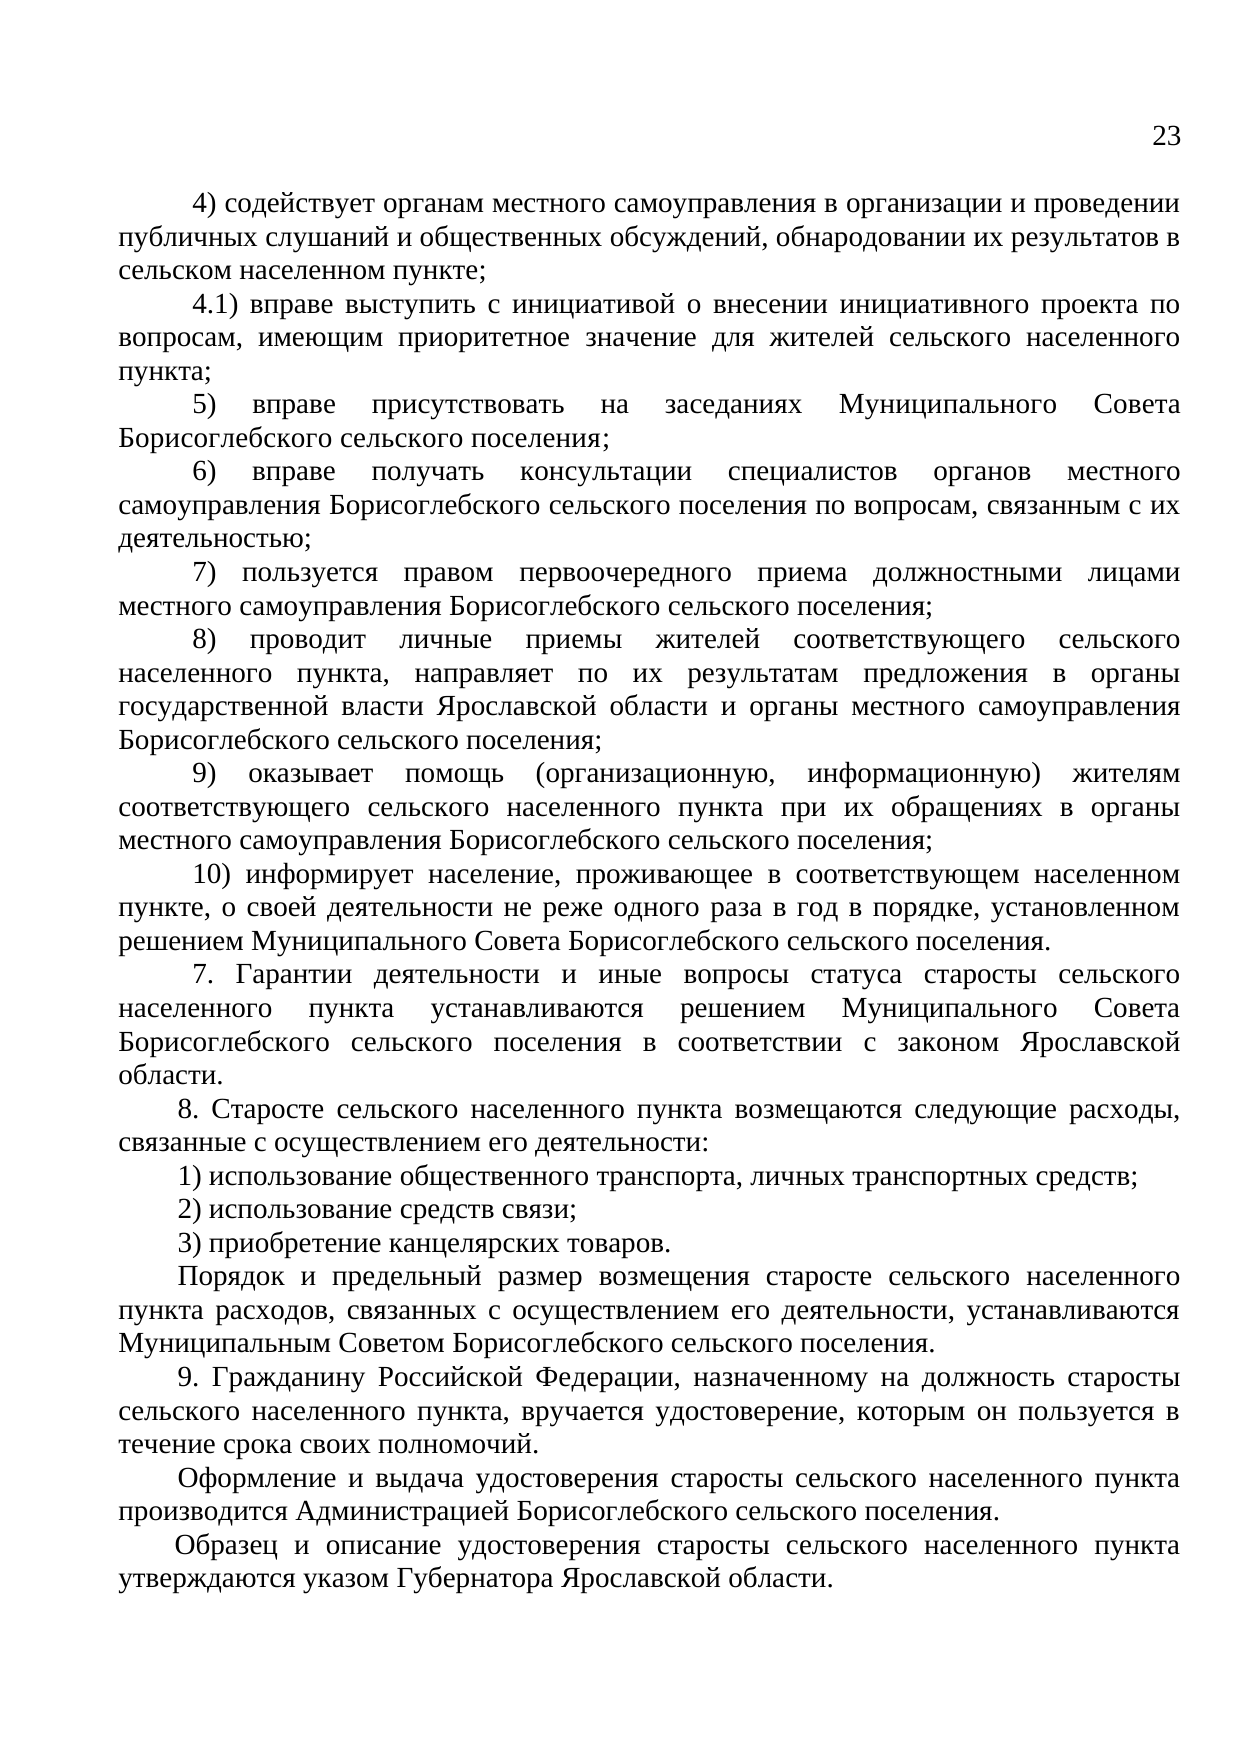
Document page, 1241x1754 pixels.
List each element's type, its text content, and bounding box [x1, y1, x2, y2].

text Оформление и выдача удостоверения старосты сельского населенного пункта производится Администрацией Борисоглебского сельского поселения. [118, 1460, 1181, 1527]
text 6) вправе получать консультации специалистов органов местного самоуправления Борисоглебского сельского поселения по вопросам, связанным с их деятельностью; [118, 453, 1181, 554]
text 10) информирует население, проживающее в соответствующем населенном пункте, о своей деятельности не реже одного раза в год в порядке, установленном решением Муниципального Совета Борисоглебского сельского поселения. [118, 856, 1181, 957]
text 2) использование средств связи; [118, 1191, 1181, 1225]
text 9. Гражданину Российской Федерации, назначенному на должность старосты сельского населенного пункта, вручается удостоверение, которым он пользуется в течение срока своих полномочий. [118, 1359, 1181, 1460]
text 8. Старосте сельского населенного пункта возмещаются следующие расходы, связанные с осуществлением его деятельности: [118, 1091, 1181, 1158]
text 7) пользуется правом первоочередного приема должностными лицами местного самоуправления Борисоглебского сельского поселения; [118, 554, 1181, 621]
text 8) проводит личные приемы жителей соответствующего сельского населенного пункта, направляет по их результатам предложения в органы государственной власти Ярославской области и органы местного самоуправления Борисоглебского сельского поселения; [118, 621, 1181, 755]
text 7. Гарантии деятельности и иные вопросы статуса старосты сельского населенного пункта устанавливаются решением Муниципального Совета Борисоглебского сельского поселения в соответствии с законом Ярославской области. [118, 957, 1181, 1091]
text Образец и описание удостоверения старосты сельского населенного пункта утверждаются указом Губернатора Ярославской области. [118, 1527, 1181, 1594]
text 4) содействует органам местного самоуправления в организации и проведении публичных слушаний и общественных обсуждений, обнародовании их результатов в сельском населенном пункте; [118, 185, 1181, 286]
text 4.1) вправе выступить с инициативой о внесении инициативного проекта по вопросам, имеющим приоритетное значение для жителей сельского населенного пункта; [118, 286, 1181, 386]
text 3) приобретение канцелярских товаров. [118, 1225, 1181, 1258]
text Порядок и предельный размер возмещения старосте сельского населенного пункта расходов, связанных с осуществлением его деятельности, устанавливаются Муниципальным Советом Борисоглебского сельского поселения. [118, 1258, 1181, 1359]
text 1) использование общественного транспорта, личных транспортных средств; [118, 1158, 1181, 1191]
text 9) оказывает помощь (организационную, информационную) жителям соответствующего сельского населенного пункта при их обращениях в органы местного самоуправления Борисоглебского сельского поселения; [118, 755, 1181, 856]
text 5) вправе присутствовать на заседаниях Муниципального Совета Борисоглебского сельского поселения; [118, 386, 1181, 453]
